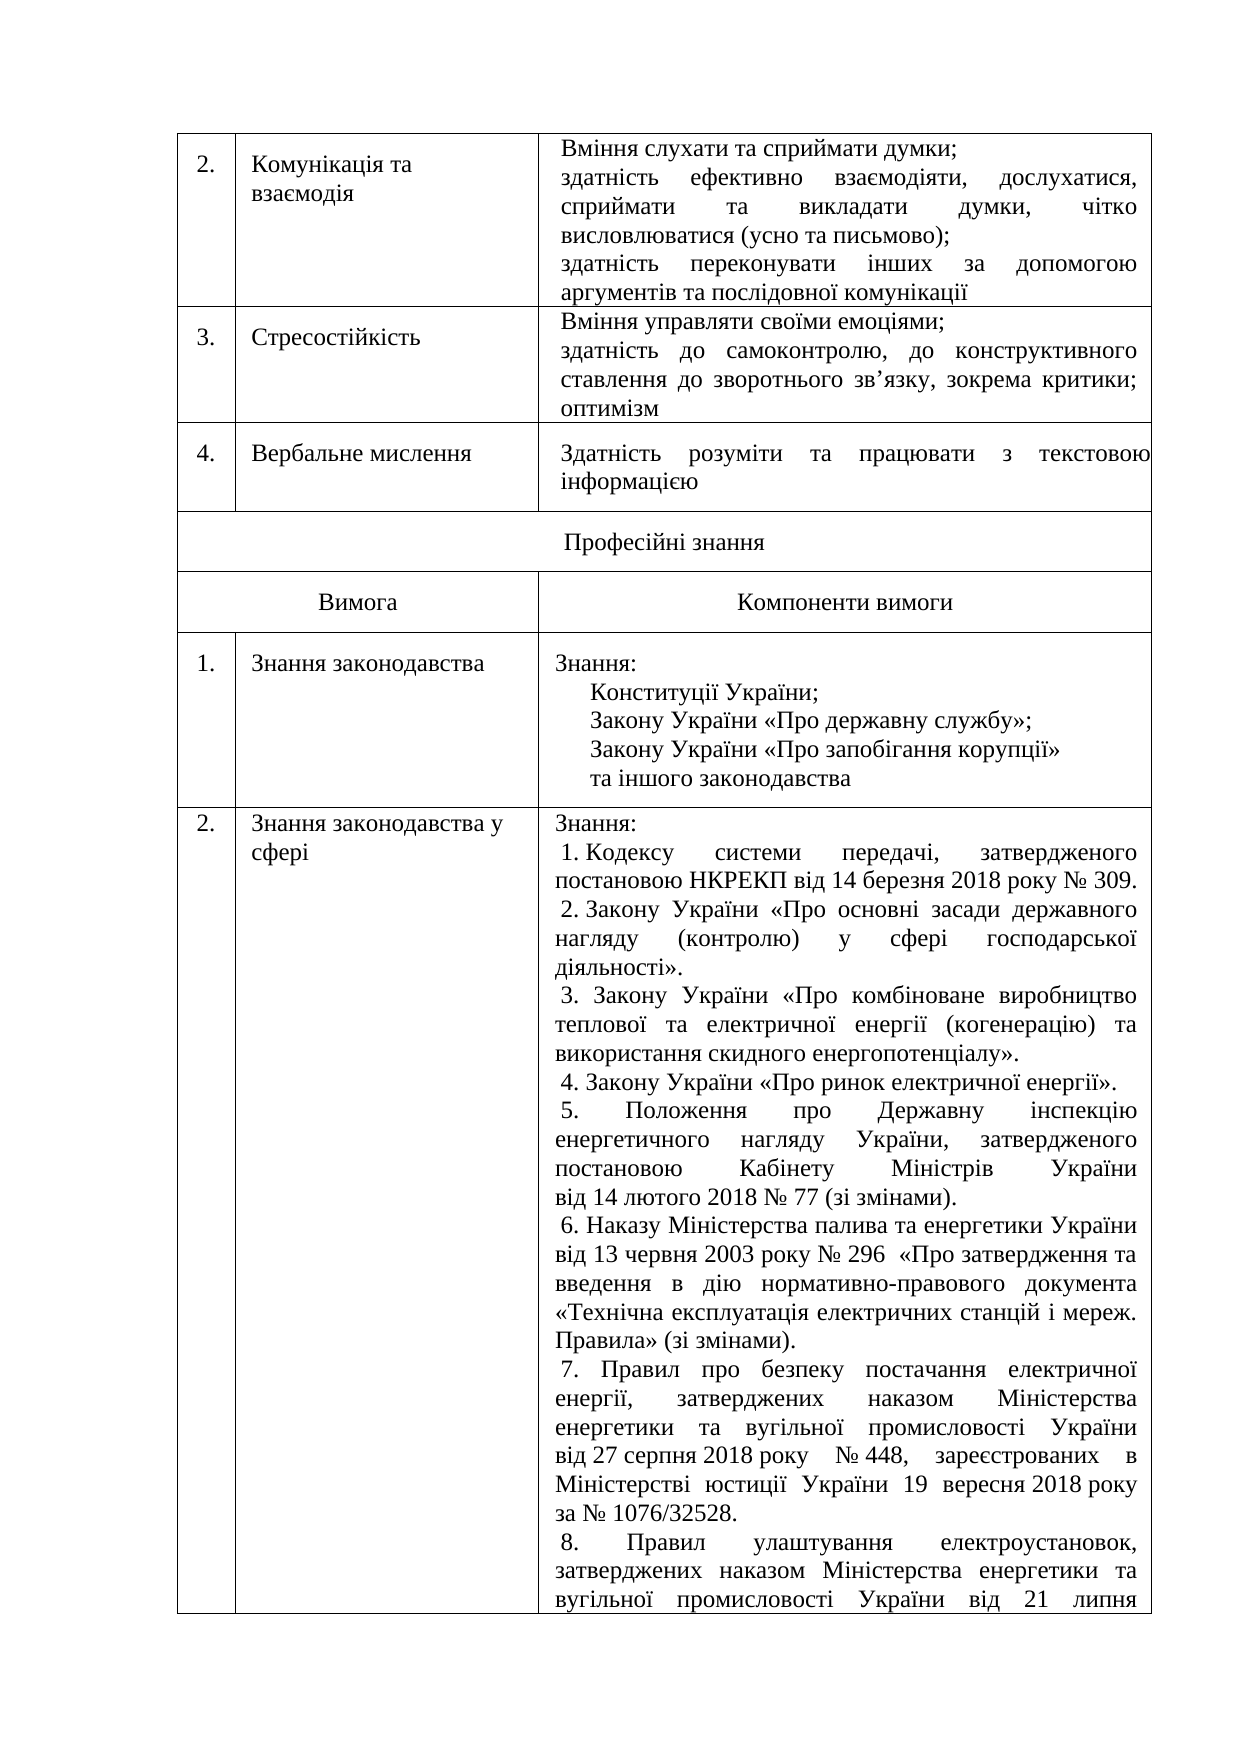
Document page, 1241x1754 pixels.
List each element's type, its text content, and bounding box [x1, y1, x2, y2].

table_cell Компоненти вимоги [539, 572, 1151, 632]
table_cell Комунікація та взаємодія [236, 134, 538, 306]
table_cell Стресостійкість [236, 307, 538, 421]
table_cell Здатність розуміти та працювати з текстовою інформацією [539, 423, 1151, 511]
table_cell Вміння управляти своїми емоціями; здатність до самоконтролю, до конструктивного ставлення до зворотнього зв’язку, зокрема критики; оптимізм [539, 307, 1151, 421]
table_cell 1. [178, 633, 235, 807]
table_cell 4. [178, 423, 235, 511]
table_cell 2. [178, 134, 235, 306]
table_cell 3. [178, 307, 235, 421]
table_cell Вимога [178, 572, 538, 632]
table_cell 2. [178, 808, 235, 1613]
table_cell Знання: Конституції України; Закону України «Про державну службу»; Закону України «Про запобігання корупції» та іншого законодавства [539, 633, 1151, 807]
table_cell Знання законодавства [236, 633, 538, 807]
table_cell Професійні знання [178, 512, 1151, 571]
table_cell Вміння слухати та сприймати думки; здатність ефективно взаємодіяти, дослухатися, сприймати та викладати думки, чітко висловлюватися (усно та письмово); здатність переконувати інших за допомогою аргументів та послідовної комунікації [539, 134, 1151, 306]
table_cell Вербальне мислення [236, 423, 538, 511]
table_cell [236, 808, 538, 1613]
